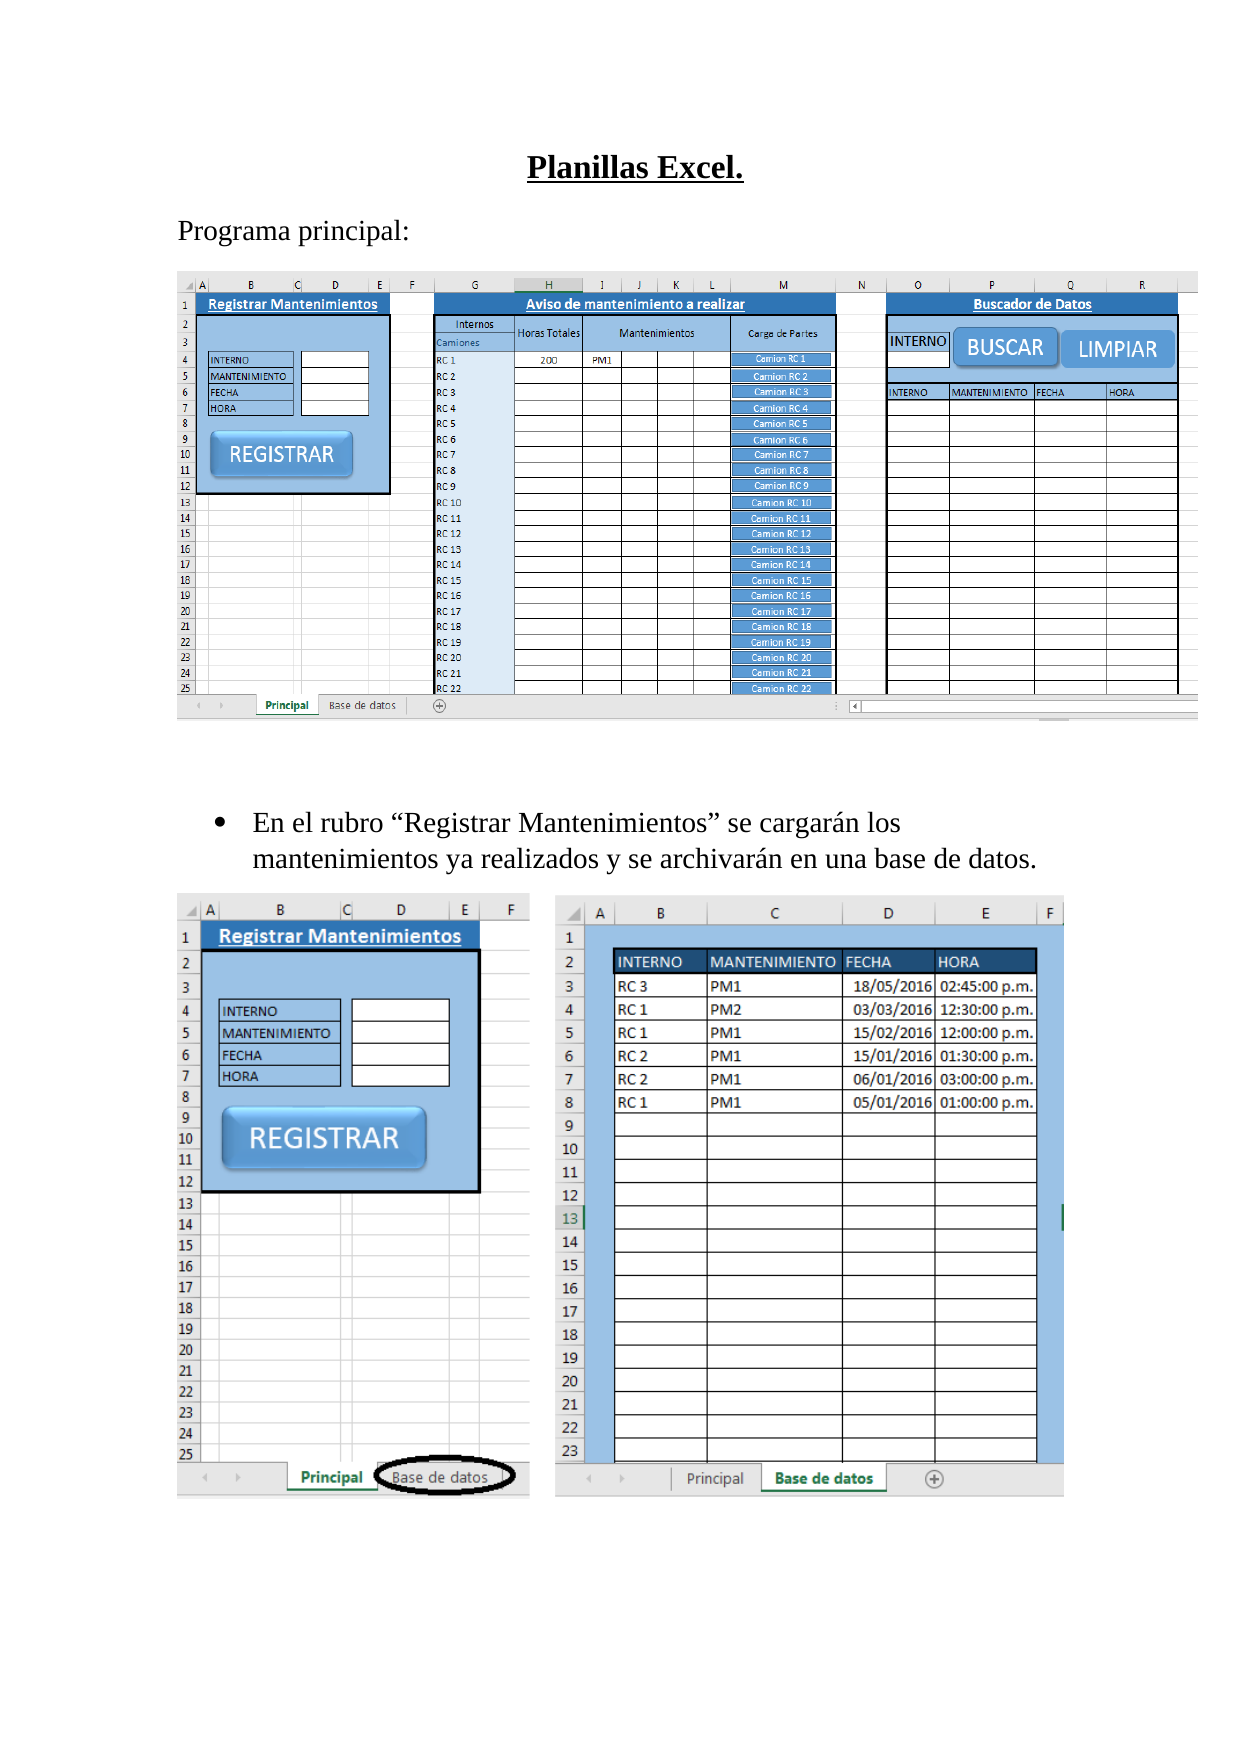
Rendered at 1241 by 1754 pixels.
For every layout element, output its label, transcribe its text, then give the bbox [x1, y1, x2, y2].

text Programa principal: [177, 213, 1092, 246]
text Planillas Excel. [177, 148, 1092, 186]
picture [177, 271, 1198, 721]
picture [177, 893, 1064, 1499]
list En el rubro “Registrar Mantenimientos” se cargarán los mantenimientos ya realizados y se archivarán en una base de datos. [215, 805, 1092, 875]
